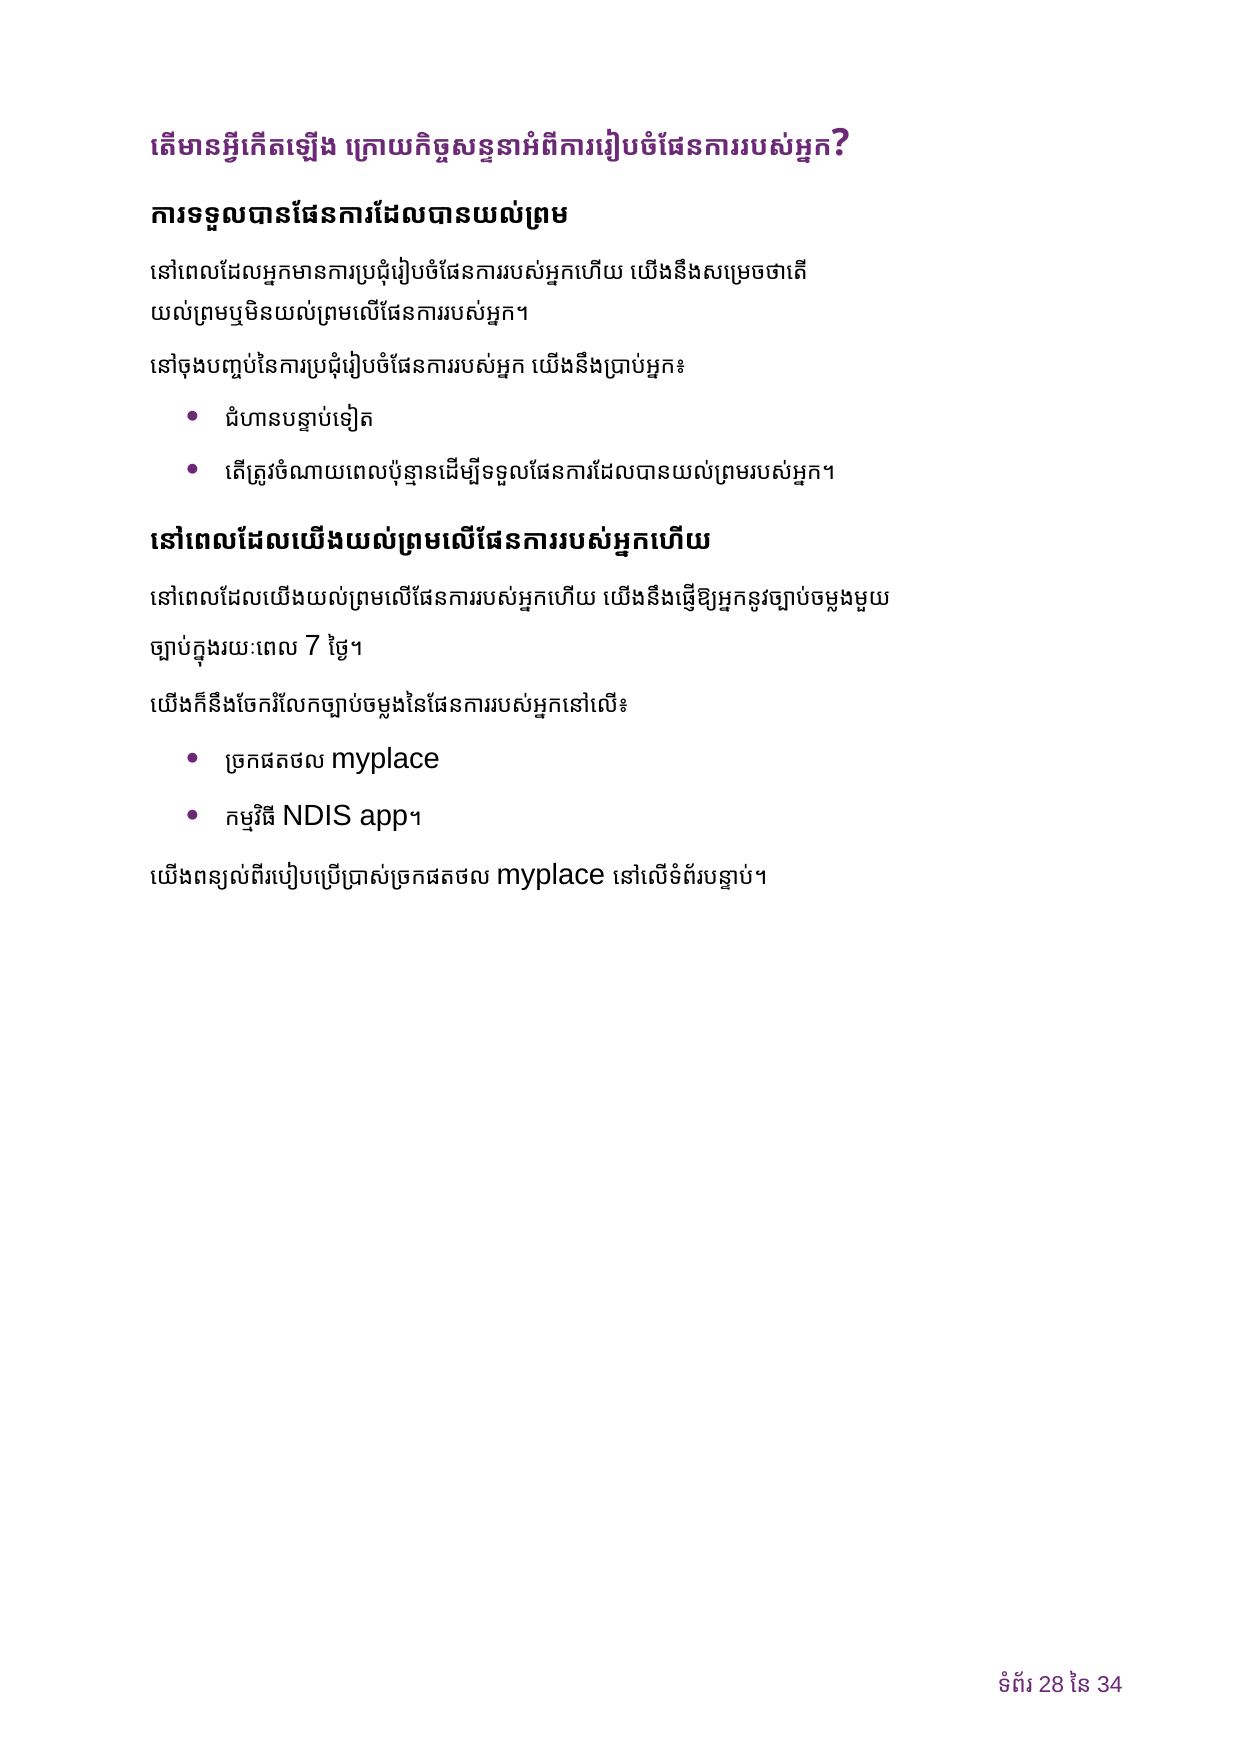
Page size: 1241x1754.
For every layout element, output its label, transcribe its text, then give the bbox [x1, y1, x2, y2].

subtitle ការទទួលបានផែនការដែលបានយល់ព្រម [150, 194, 1122, 231]
text យើងពន្យល់ពីរបៀបប្រើប្រាស់ច្រកផតថល myplace នៅលើទំព័របន្ទាប់។ [150, 857, 1122, 891]
text នៅពេលដែលអ្នកមានការប្រជុំរៀបចំផែនការរបស់អ្នកហើយ យើងនឹងសម្រេចថាតើ យល់ព្រមឬមិនយល់ព្រមលើផែនការរបស់អ្នក។ [150, 255, 1122, 327]
text នៅពេលដែលយើងយល់ព្រមលើផែនការរបស់អ្នកហើយ យើងនឹងផ្ញើឱ្យអ្នកនូវច្បាប់ចម្លងមួយ ច្បាប់ក្នុងរយៈពេល 7 ថ្ងៃ។ [150, 581, 1122, 664]
text នៅចុងបញ្ចប់នៃការប្រជុំរៀបចំផែនការរបស់អ្នក យើងនឹងប្រាប់អ្នក៖ [150, 349, 1122, 380]
list កម្មវិធី NDIS app។ [187, 798, 1122, 832]
list តើត្រូវចំណាយពេលប៉ុន្មានដើម្បីទទួលផែនការដែលបានយល់ព្រមរបស់អ្នក។ [187, 455, 1122, 486]
list ជំហានបន្ទាប់ទៀត [187, 402, 1122, 433]
subtitle តើមានអ្វីកើតឡើង ក្រោយកិច្ចសន្ទនាអំពីការរៀបចំផែនការរបស់អ្នក? [150, 116, 1122, 167]
list ច្រកផតថល myplace [187, 741, 1122, 775]
subtitle នៅពេលដែលយើងយល់ព្រមលើផែនការរបស់អ្នកហើយ [150, 521, 1122, 557]
text យើងក៏នឹងចែករំលែកច្បាប់ចម្លងនៃផែនការរបស់អ្នកនៅលើ៖ [150, 688, 1122, 719]
